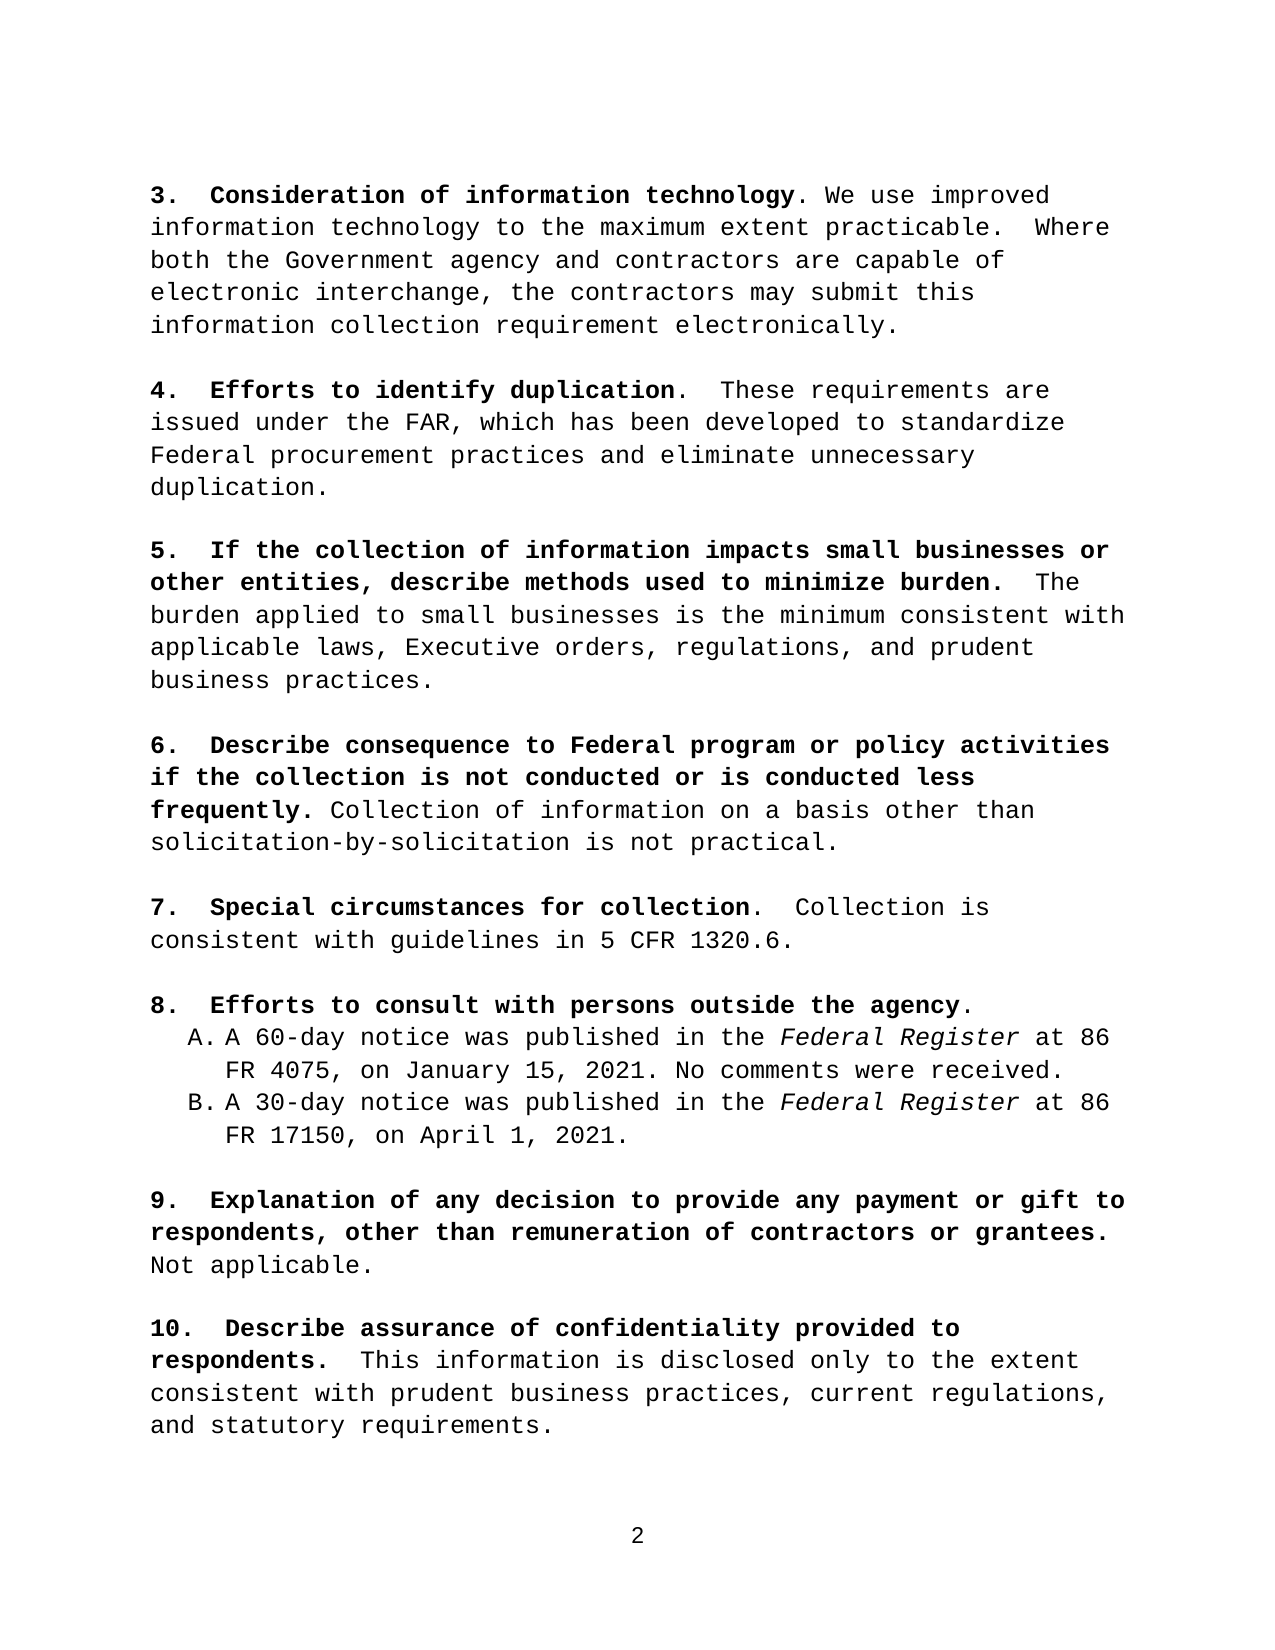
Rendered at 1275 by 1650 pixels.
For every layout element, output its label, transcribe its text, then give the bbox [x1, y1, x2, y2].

list A 30-day notice was published in the Federal Register at 86 FR 17150, on April 1, 2021. [187, 1090, 1125, 1151]
text 4. Efforts to identify duplication. These requirements are issued under the FAR, which has been developed to standardize Federal procurement practices and eliminate unnecessary duplication. [150, 345, 1125, 533]
text 9. Explanation of any decision to provide any payment or gift to respondents, other than remuneration of contractors or grantees. Not applicable. [150, 1187, 1125, 1281]
text 8. Efforts to consult with persons outside the agency. [150, 992, 1125, 1021]
text 10. Describe assurance of confidentiality provided to respondents. This information is disclosed only to the extent consistent with prudent business practices, current regulations, and statutory requirements. [150, 1315, 1125, 1441]
text 7. Special circumstances for collection. Collection is consistent with guidelines in 5 CFR 1320.6. [150, 895, 1125, 956]
list A 60-day notice was published in the Federal Register at 86 FR 4075, on January 15, 2021. No comments were received. [187, 1025, 1125, 1086]
text 3. Consideration of information technology. We use improved information technology to the maximum extent practicable. Where both the Government agency and contractors are capable of electronic interchange, the contractors may submit this information collection requirement electronically. [150, 182, 1125, 341]
text 6. Describe consequence to Federal program or policy activities if the collection is not conducted or is conducted less frequently. Collection of information on a basis other than solicitation-by-solicitation is not practical. [150, 732, 1125, 858]
text 5. If the collection of information impacts small businesses or other entities, describe methods used to minimize burden. The burden applied to small businesses is the minimum consistent with applicable laws, Executive orders, regulations, and prudent business practices. [150, 537, 1125, 696]
